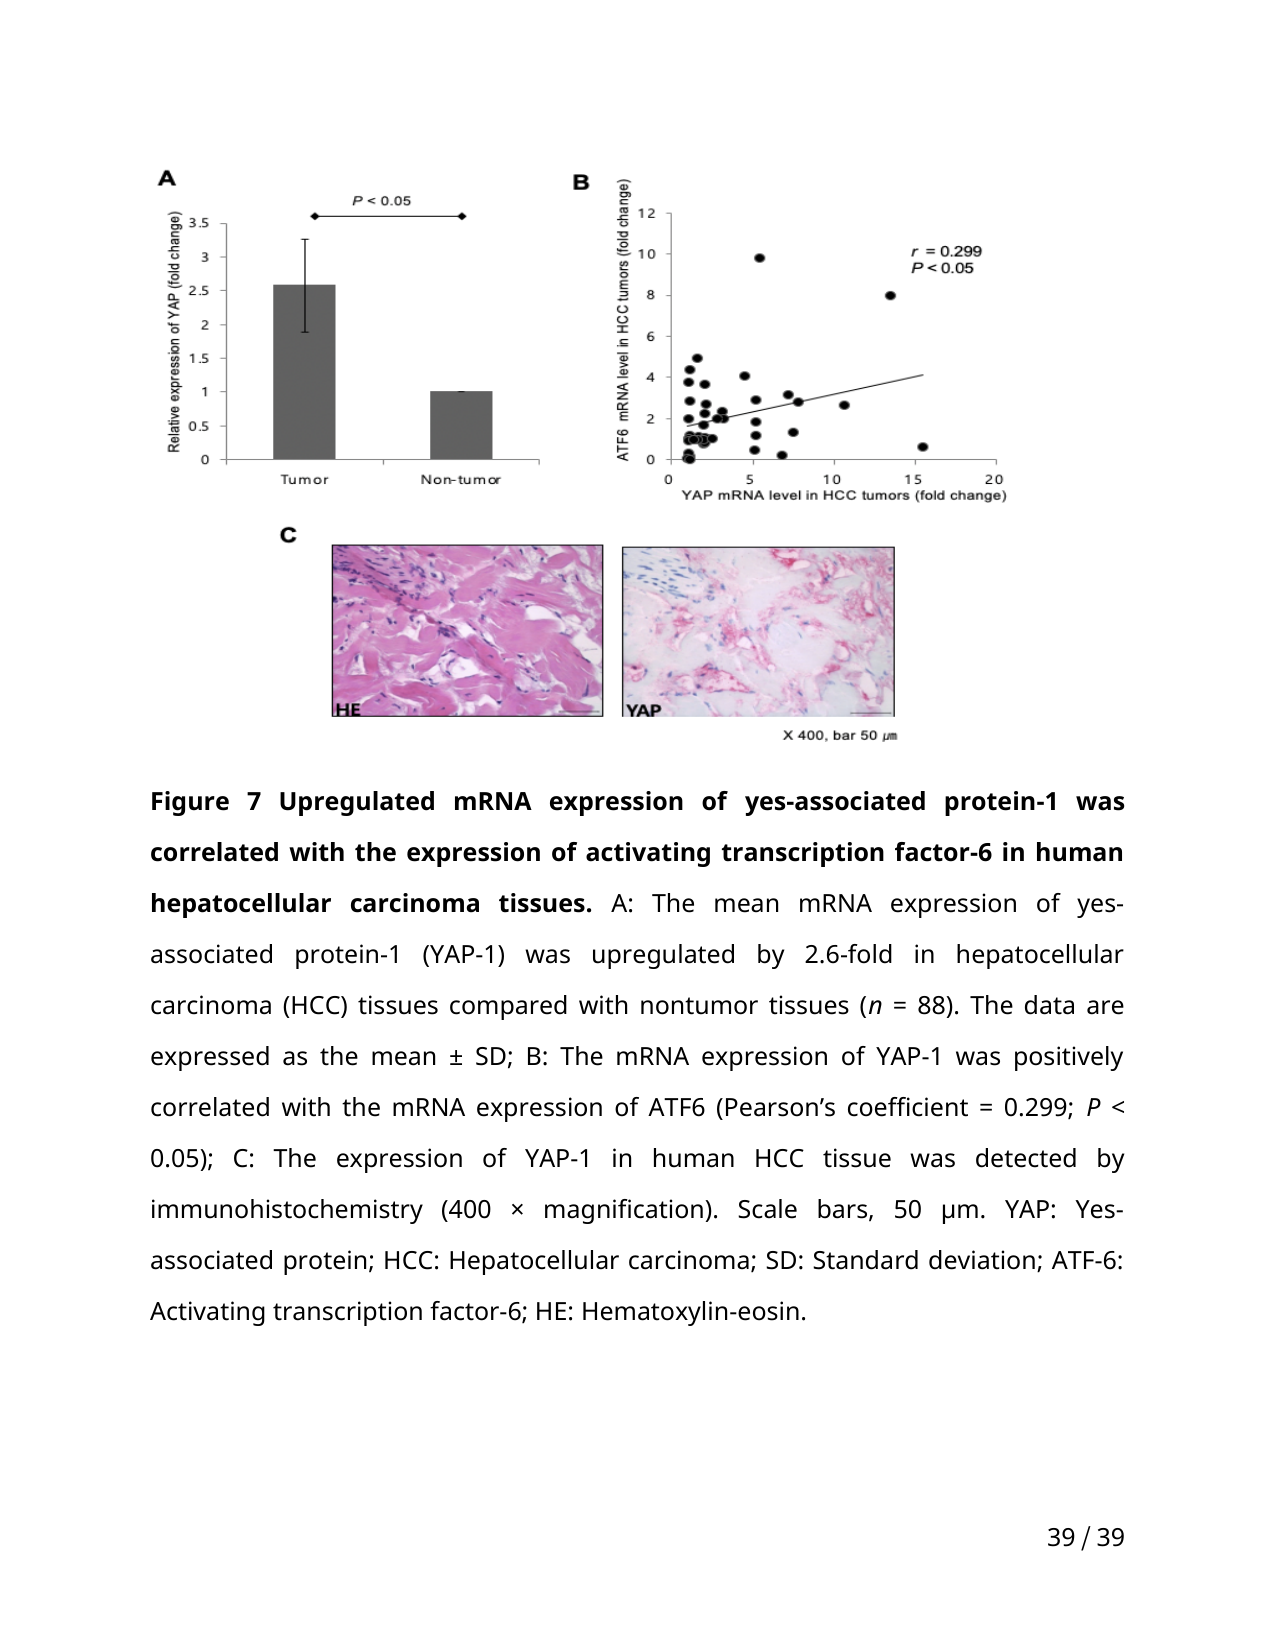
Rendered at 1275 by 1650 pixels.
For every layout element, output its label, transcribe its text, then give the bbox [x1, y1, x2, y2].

picture [150, 150, 1032, 769]
text Figure 7 Upregulated mRNA expression of yes-associated protein-1 was correlated with the expression of activating transcription factor-6 in human hepatocellular carcinoma tissues. A: The mean mRNA expression of yes-associated protein-1 (YAP-1) was upregulated by 2.6-fold in hepatocellular carcinoma (HCC) tissues compared with nontumor tissues (n = 88). The data are expressed as the mean ± SD; B: The mRNA expression of YAP-1 was positively correlated with the mRNA expression of ATF6 (Pearson’s coefficient = 0.299; P < 0.05); C: The expression of YAP-1 in human HCC tissue was detected by immunohistochemistry (400 × magnification). Scale bars, 50 μm. YAP: Yes-associated protein; HCC: Hepatocellular carcinoma; SD: Standard deviation; ATF-6: Activating transcription factor-6; HE: Hematoxylin-eosin. [150, 783, 1125, 1328]
